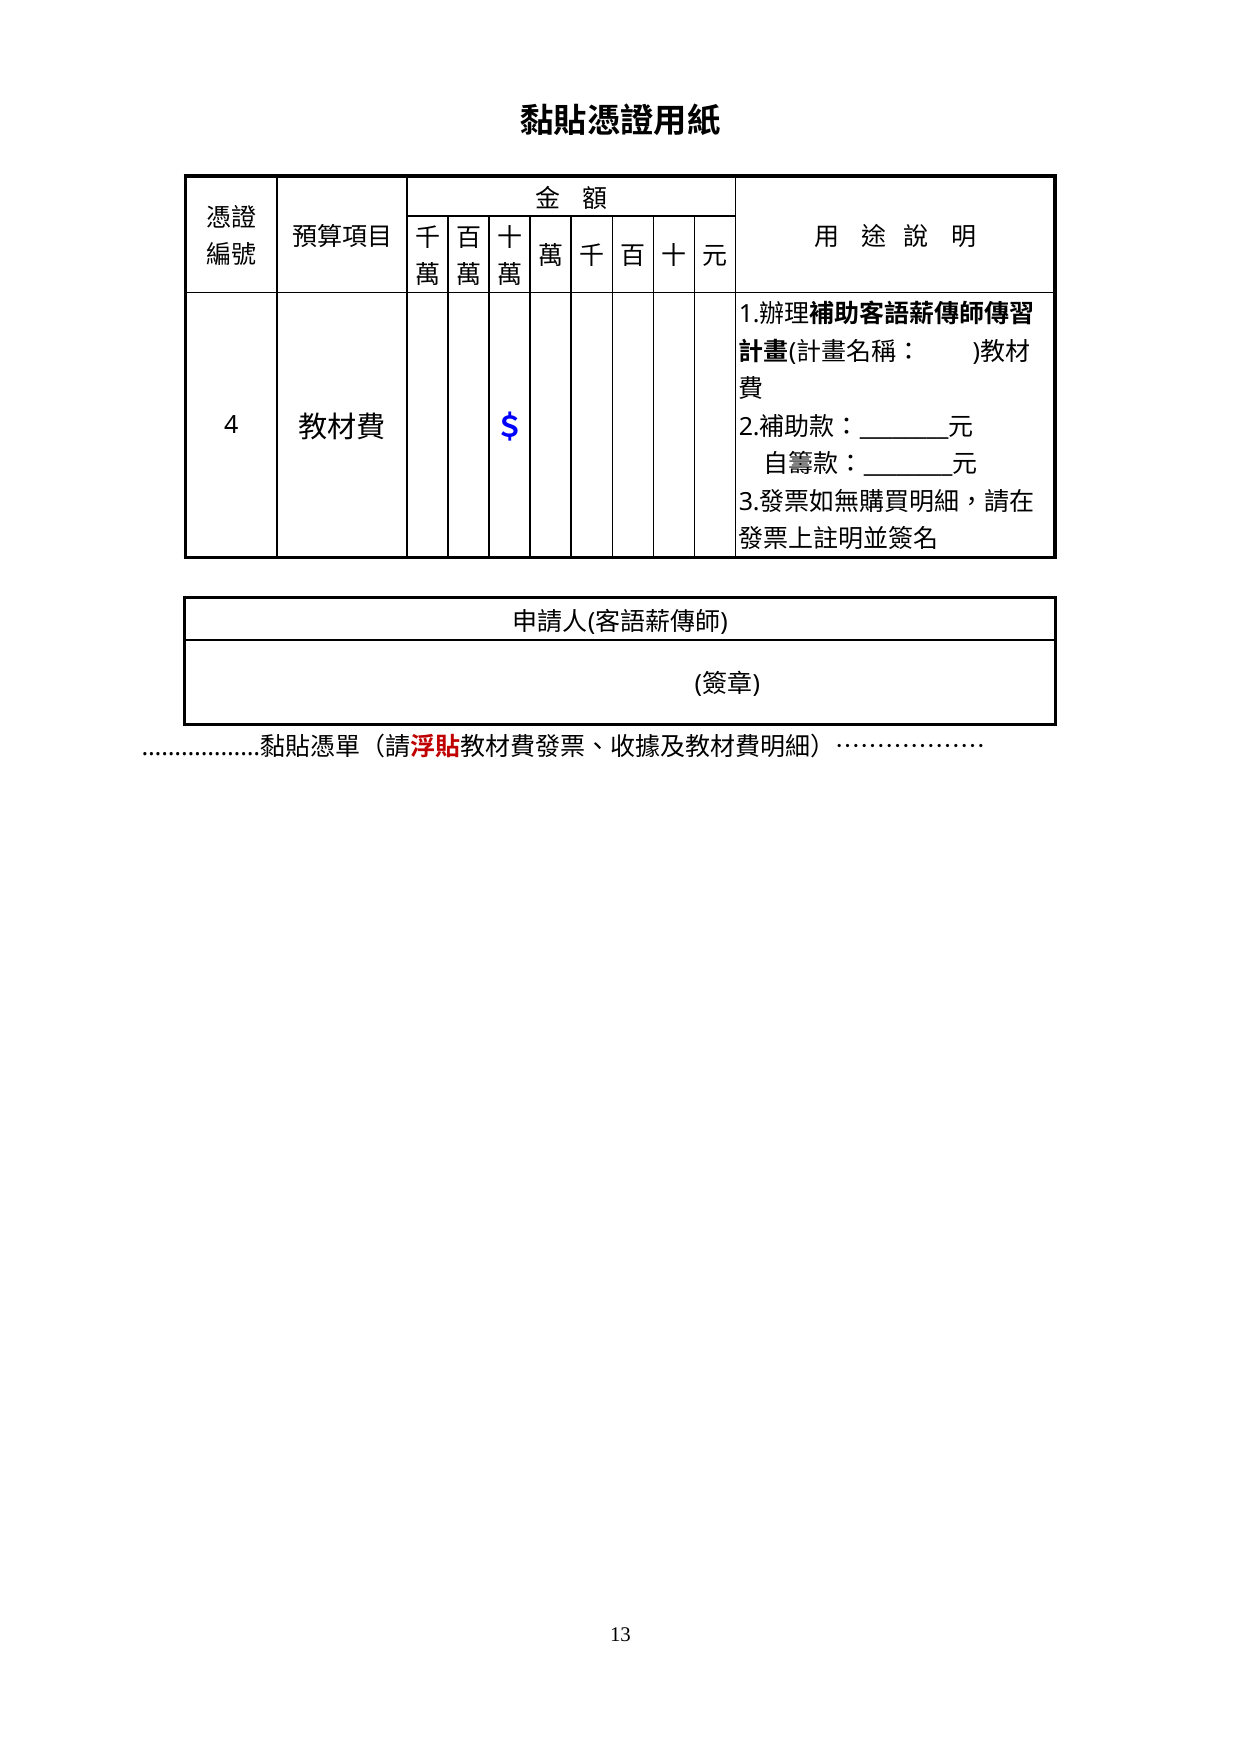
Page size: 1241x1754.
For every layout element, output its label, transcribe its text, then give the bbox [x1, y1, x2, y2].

table_cell [408, 293, 447, 556]
table_cell 教材費 [278, 293, 406, 556]
table_header 憑證 編號 [187, 178, 276, 291]
table_cell 萬 [531, 217, 570, 291]
table_cell 4 [187, 293, 276, 556]
table_cell 千萬 [408, 217, 447, 291]
table_cell [654, 293, 694, 556]
text 黏貼憑證用紙 [89, 81, 1152, 156]
table_header 申請人(客語薪傳師) [186, 599, 1054, 639]
table_cell 十 [654, 217, 694, 291]
table_cell 1.辦理補助客語薪傳師傳習計畫(計畫名稱： )教材費 2.補助款：________元 自籌款：________元 3.發票如無購買明細，請在發票上註明並簽名 [736, 293, 1053, 556]
table_cell [695, 293, 735, 556]
table_cell 元 [695, 217, 735, 291]
table_cell 十萬 [490, 217, 529, 291]
table_header 用 途 說 明 [736, 178, 1053, 291]
table_cell (簽章) [186, 641, 1054, 723]
table_cell 百萬 [449, 217, 488, 291]
table_cell [572, 293, 612, 556]
text ………………黏貼憑單（請浮貼教材費發票、收據及教材費明細）……………… [88, 726, 1224, 764]
table_cell 百 [613, 217, 653, 291]
table_cell 千 [572, 217, 612, 291]
table_cell [613, 293, 653, 556]
table_header 預算項目 [278, 178, 406, 291]
table_cell [449, 293, 488, 556]
table_header 金 額 [408, 178, 735, 215]
table_cell ＄ [490, 293, 529, 556]
table_cell [531, 293, 570, 556]
